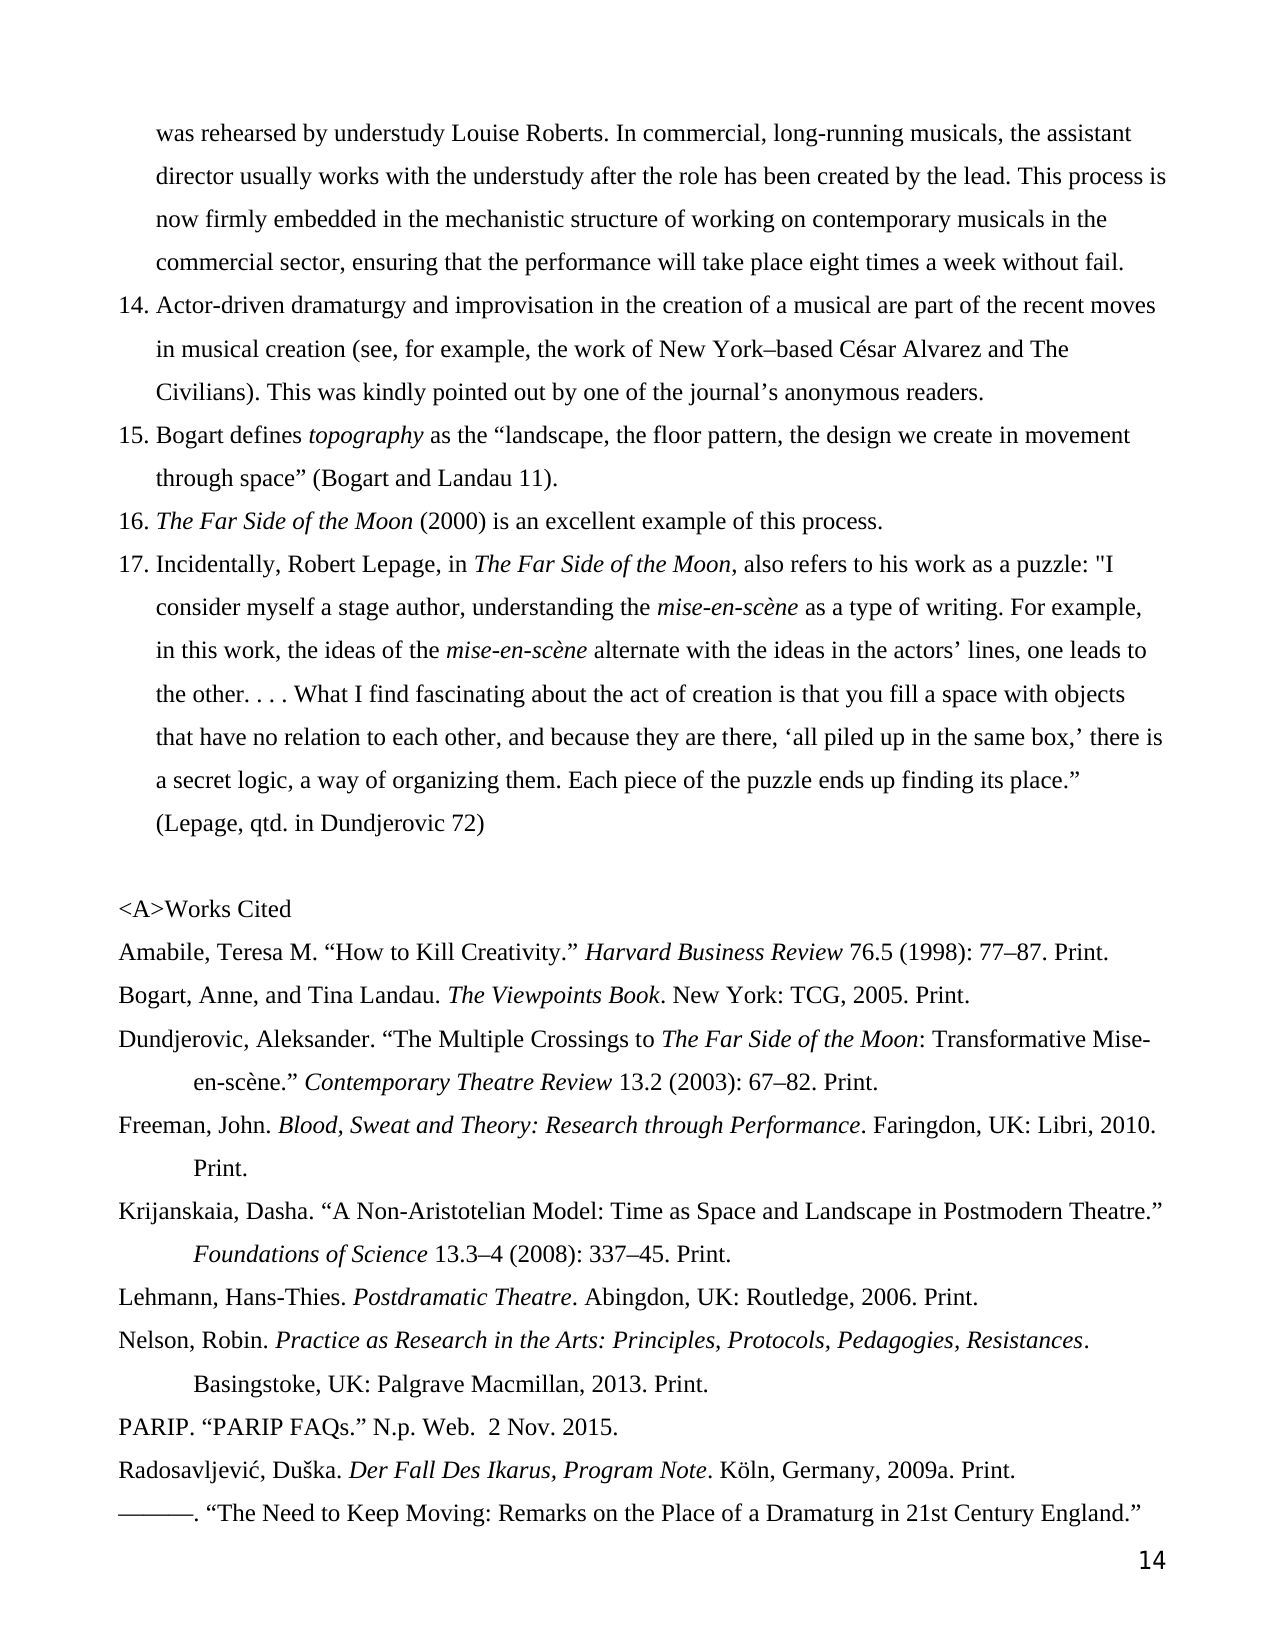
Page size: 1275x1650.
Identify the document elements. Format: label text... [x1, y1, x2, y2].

text Krijanskaia, Dasha. “A Non-Aristotelian Model: Time as Space and Landscape in Postmodern Theatre.” Foundations of Science 13.3–4 (2008): 337–45. Print. [118, 1196, 1167, 1268]
text Dundjerovic, Aleksander. “The Multiple Crossings to The Far Side of the Moon: Transformative Mise-en-scène.” Contemporary Theatre Review 13.2 (2003): 67–82. Print. [118, 1024, 1167, 1096]
text Lehmann, Hans-Thies. Postdramatic Theatre. Abingdon, UK: Routledge, 2006. Print. [118, 1282, 1167, 1311]
text Nelson, Robin. Practice as Research in the Arts: Principles, Protocols, Pedagogies, Resistances. Basingstoke, UK: Palgrave Macmillan, 2013. Print. [118, 1326, 1167, 1397]
text 14. Actor-driven dramaturgy and improvisation in the creation of a musical are part of the recent moves in musical creation (see, for example, the work of New York–based César Alvarez and The Civilians). This was kindly pointed out by one of the journal’s anonymous readers. [118, 291, 1167, 406]
text Freeman, John. Blood, Sweat and Theory: Research through Performance. Faringdon, UK: Libri, 2010. Print. [118, 1110, 1167, 1182]
text 15. Bogart defines topography as the “landscape, the floor pattern, the design we create in movement through space” (Bogart and Landau 11). [118, 420, 1167, 492]
text Amabile, Teresa M. “How to Kill Creativity.” Harvard Business Review 76.5 (1998): 77–87. Print. [118, 937, 1167, 966]
text 16. The Far Side of the Moon (2000) is an excellent example of this process. [118, 506, 1167, 535]
text PARIP. “PARIP FAQs.” N.p. Web. 2 Nov. 2015. [118, 1412, 1167, 1441]
text Radosavljević, Duška. Der Fall Des Ikarus, Program Note. Köln, Germany, 2009a. Print. [118, 1455, 1167, 1484]
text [118, 118, 1167, 276]
text <A>Works Cited [118, 894, 1167, 923]
text 17. Incidentally, Robert Lepage, in The Far Side of the Moon, also refers to his work as a puzzle: "I consider myself a stage author, understanding the mise-en-scène as a type of writing. For example, in this work, the ideas of the mise-en-scène alternate with the ideas in the actors’ lines, one leads to the other. . . . What I find fascinating about the act of creation is that you fill a space with objects that have no relation to each other, and because they are there, ‘all piled up in the same box,’ there is a secret logic, a way of organizing them. Each piece of the puzzle ends up finding its place.” (Lepage, qtd. in Dundjerovic 72) [118, 549, 1167, 837]
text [118, 1498, 1167, 1527]
text Bogart, Anne, and Tina Landau. The Viewpoints Book. New York: TCG, 2005. Print. [118, 981, 1167, 1009]
